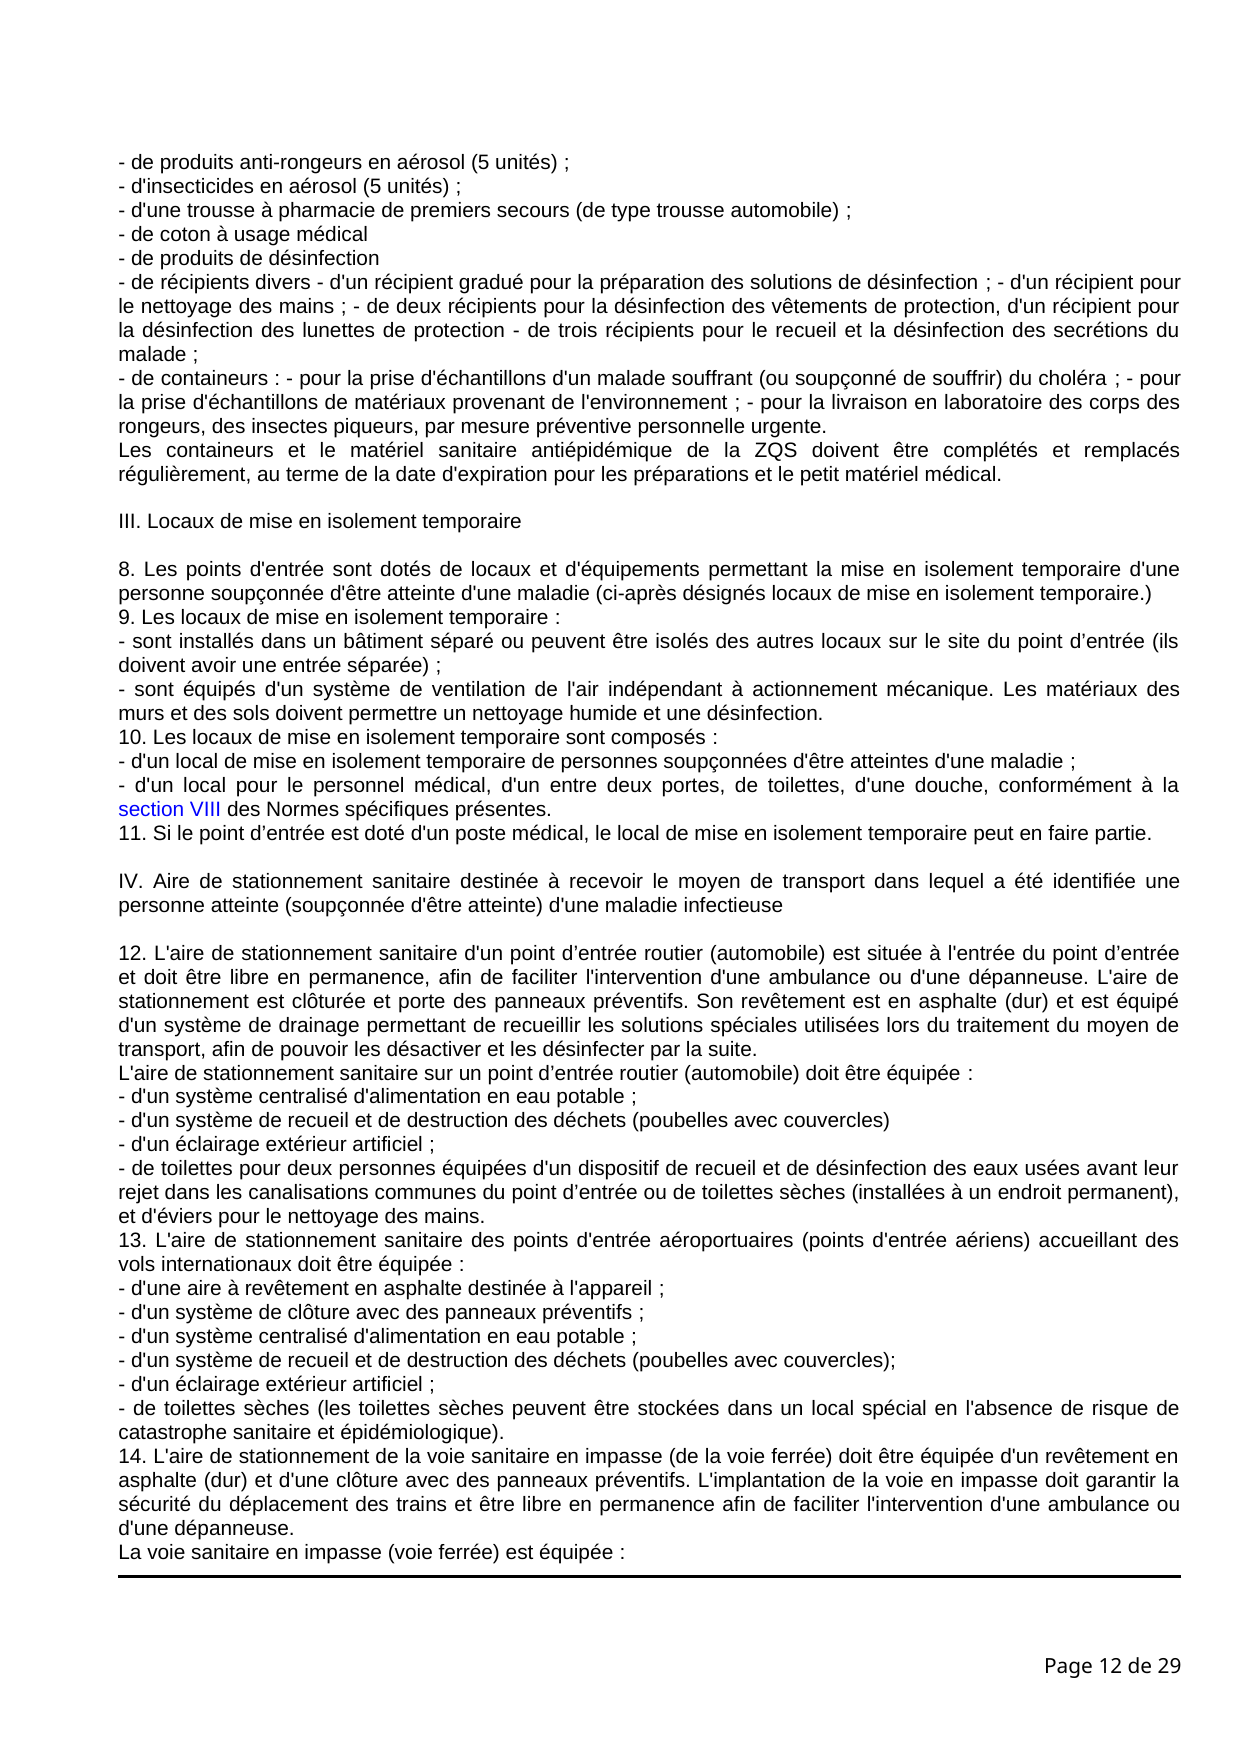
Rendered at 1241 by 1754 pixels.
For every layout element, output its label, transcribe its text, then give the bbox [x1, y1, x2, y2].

text La voie sanitaire en impasse (voie ferrée) est équipée : [118, 1539, 1181, 1563]
text - d'un éclairage extérieur artificiel ; [118, 1372, 1181, 1396]
text - de toilettes pour deux personnes équipées d'un dispositif de recueil et de désinfection des eaux usées avant leur rejet dans les canalisations communes du point d’entrée ou de toilettes sèches (installées à un endroit permanent), et d'éviers pour le nettoyage des mains. [118, 1156, 1181, 1228]
text - de toilettes sèches (les toilettes sèches peuvent être stockées dans un local spécial en l'absence de risque de catastrophe sanitaire et épidémiologique). [118, 1396, 1181, 1444]
text 14. L'aire de stationnement de la voie sanitaire en impasse (de la voie ferrée) doit être équipée d'un revêtement en asphalte (dur) et d'une clôture avec des panneaux préventifs. L'implantation de la voie en impasse doit garantir la sécurité du déplacement des trains et être libre en permanence afin de faciliter l'intervention d'une ambulance ou d'une dépanneuse. [118, 1444, 1181, 1539]
text - de produits de désinfection [118, 246, 1181, 270]
text IV. Aire de stationnement sanitaire destinée à recevoir le moyen de transport dans lequel a été identifiée une personne atteinte (soupçonnée d'être atteinte) d'une maladie infectieuse [118, 869, 1181, 917]
text - d'une trousse à pharmacie de premiers secours (de type trousse automobile) ; [118, 198, 1181, 222]
text - d'un système centralisé d'alimentation en eau potable ; [118, 1324, 1181, 1348]
text - d'un système de recueil et de destruction des déchets (poubelles avec couvercles) [118, 1108, 1181, 1132]
text - sont équipés d'un système de ventilation de l'air indépendant à actionnement mécanique. Les matériaux des murs et des sols doivent permettre un nettoyage humide et une désinfection. [118, 677, 1181, 725]
text 12. L'aire de stationnement sanitaire d'un point d’entrée routier (automobile) est située à l'entrée du point d’entrée et doit être libre en permanence, afin de faciliter l'intervention d'une ambulance ou d'une dépanneuse. L'aire de stationnement est clôturée et porte des panneaux préventifs. Son revêtement est en asphalte (dur) et est équipé d'un système de drainage permettant de recueillir les solutions spéciales utilisées lors du traitement du moyen de transport, afin de pouvoir les désactiver et les désinfecter par la suite. [118, 941, 1181, 1060]
text - de containeurs : - pour la prise d'échantillons d'un malade souffrant (ou soupçonné de souffrir) du choléra ; - pour la prise d'échantillons de matériaux provenant de l'environnement ; - pour la livraison en laboratoire des corps des rongeurs, des insectes piqueurs, par mesure préventive personnelle urgente. [118, 366, 1181, 437]
text - d'un éclairage extérieur artificiel ; [118, 1132, 1181, 1156]
text - d'un système centralisé d'alimentation en eau potable ; [118, 1084, 1181, 1108]
text - sont installés dans un bâtiment séparé ou peuvent être isolés des autres locaux sur le site du point d’entrée (ils doivent avoir une entrée séparée) ; [118, 629, 1181, 677]
text 8. Les points d'entrée sont dotés de locaux et d'équipements permettant la mise en isolement temporaire d'une personne soupçonnée d'être atteinte d'une maladie (ci-après désignés locaux de mise en isolement temporaire.) [118, 557, 1181, 605]
text - de coton à usage médical [118, 222, 1181, 246]
text 13. L'aire de stationnement sanitaire des points d'entrée aéroportuaires (points d'entrée aériens) accueillant des vols internationaux doit être équipée : [118, 1228, 1181, 1276]
text L'aire de stationnement sanitaire sur un point d’entrée routier (automobile) doit être équipée : [118, 1060, 1181, 1084]
text III. Locaux de mise en isolement temporaire [118, 509, 1181, 533]
text - d'un local pour le personnel médical, d'un entre deux portes, de toilettes, d'une douche, conformément à la section VIII des Normes spécifiques présentes. [118, 773, 1181, 821]
text - de produits anti-rongeurs en aérosol (5 unités) ; [118, 150, 1181, 174]
text Les containeurs et le matériel sanitaire antiépidémique de la ZQS doivent être complétés et remplacés régulièrement, au terme de la date d'expiration pour les préparations et le petit matériel médical. [118, 437, 1181, 485]
text 9. Les locaux de mise en isolement temporaire : [118, 605, 1181, 629]
text - d'une aire à revêtement en asphalte destinée à l'appareil ; [118, 1276, 1181, 1300]
text 10. Les locaux de mise en isolement temporaire sont composés : [118, 725, 1181, 749]
text - d'un système de clôture avec des panneaux préventifs ; [118, 1300, 1181, 1324]
text - d'un local de mise en isolement temporaire de personnes soupçonnées d'être atteintes d'une maladie ; [118, 749, 1181, 773]
text - d'un système de recueil et de destruction des déchets (poubelles avec couvercles); [118, 1348, 1181, 1372]
text - d'insecticides en aérosol (5 unités) ; [118, 174, 1181, 198]
text - de récipients divers - d'un récipient gradué pour la préparation des solutions de désinfection ; - d'un récipient pour le nettoyage des mains ; - de deux récipients pour la désinfection des vêtements de protection, d'un récipient pour la désinfection des lunettes de protection - de trois récipients pour le recueil et la désinfection des secrétions du malade ; [118, 270, 1181, 366]
text 11. Si le point d’entrée est doté d'un poste médical, le local de mise en isolement temporaire peut en faire partie. [118, 821, 1181, 845]
